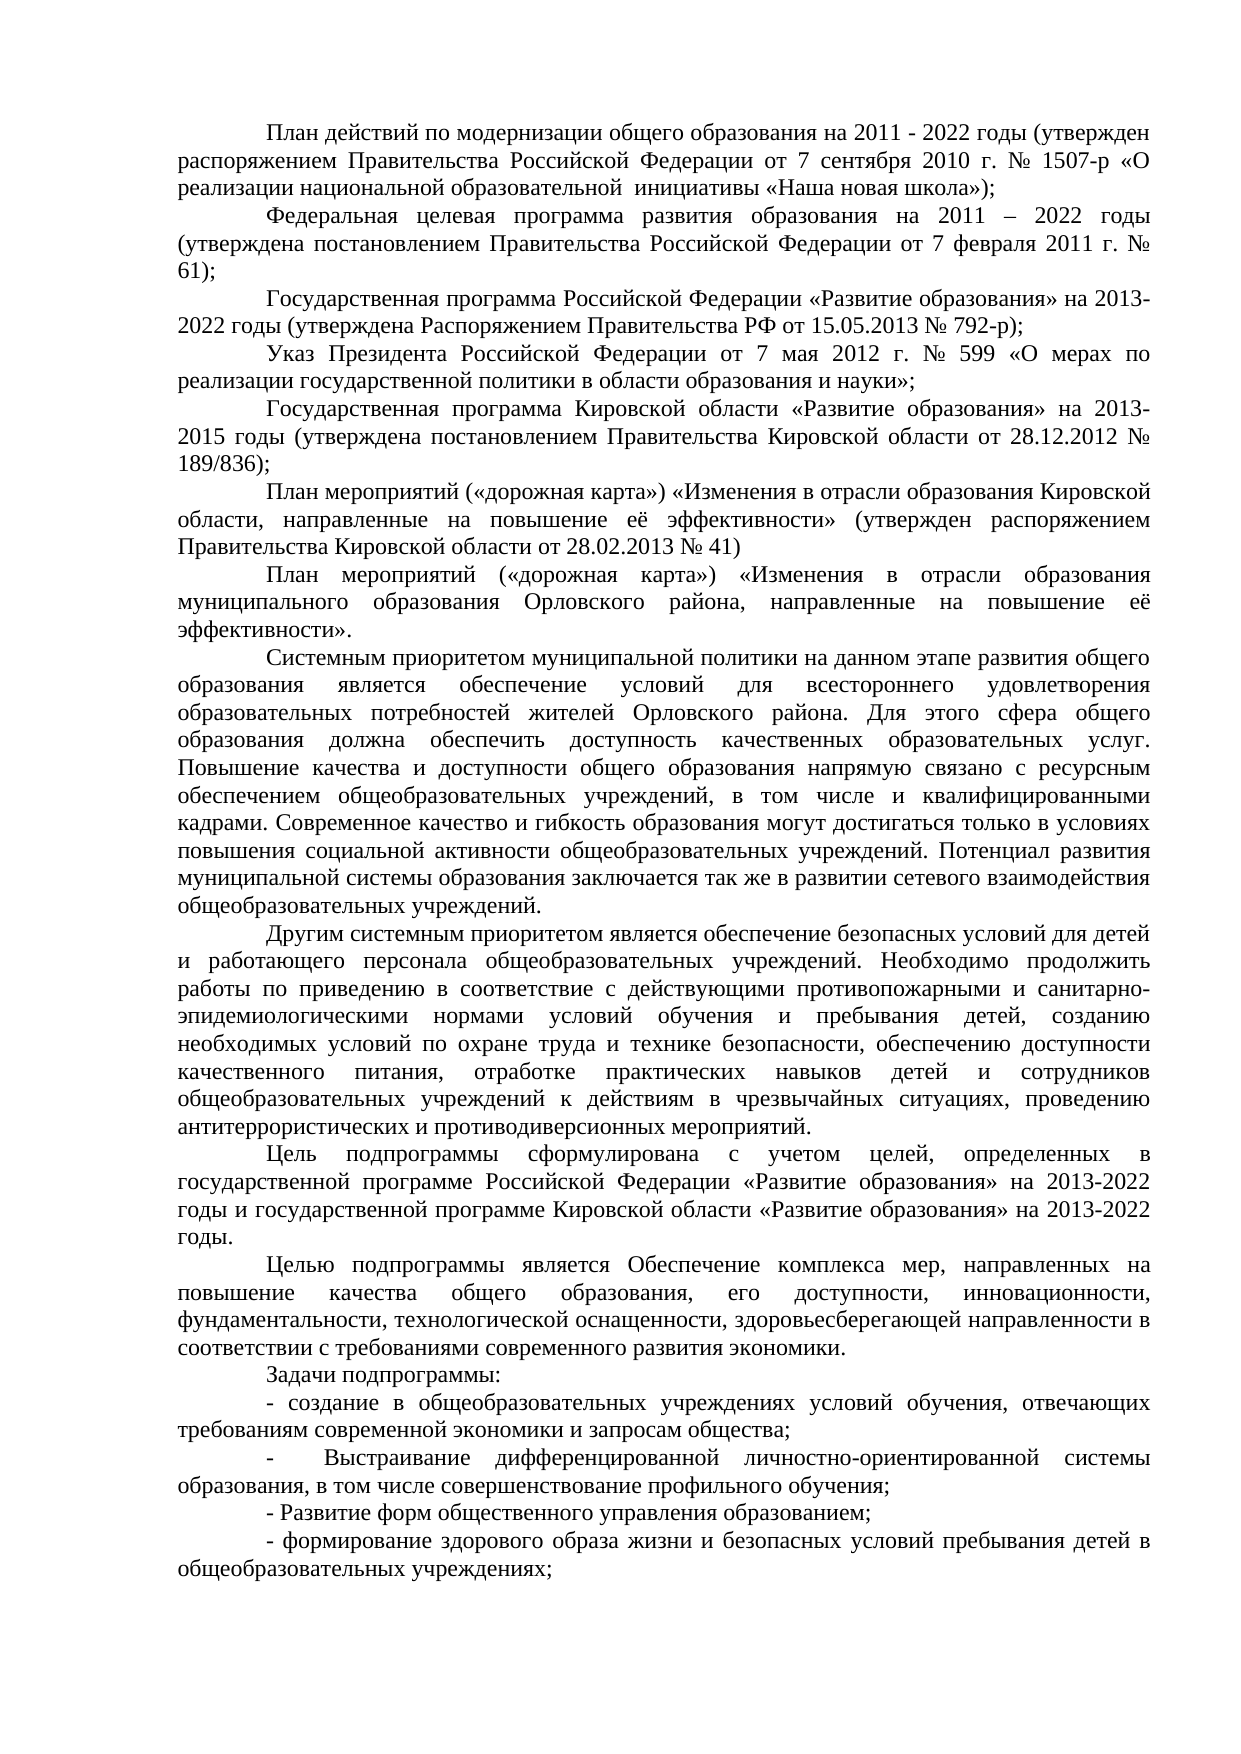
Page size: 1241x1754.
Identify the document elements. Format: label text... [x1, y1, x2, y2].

text Задачи подпрограммы: [177, 1360, 1152, 1388]
text Федеральная целевая программа развития образования на 2011 – 2022 годы (утверждена постановлением Правительства Российской Федерации от 7 февраля 2011 г. № 61); [177, 201, 1152, 284]
text Цель подпрограммы сформулирована с учетом целей, определенных в государственной программе Российской Федерации «Развитие образования» на 2013-2022 годы и государственной программе Кировской области «Развитие образования» на 2013-2022 годы. [177, 1139, 1152, 1250]
text - Развитие форм общественного управления образованием; [177, 1498, 1152, 1526]
text План мероприятий («дорожная карта») «Изменения в отрасли образования Кировской области, направленные на повышение её эффективности» (утвержден распоряжением Правительства Кировской области от 28.02.2013 № 41) [177, 477, 1152, 560]
text - Выстраивание дифференцированной личностно-ориентированной системы образования, в том числе совершенствование профильного обучения; [177, 1443, 1152, 1498]
text - создание в общеобразовательных учреждениях условий обучения, отвечающих требованиям современной экономики и запросам общества; [177, 1388, 1152, 1443]
text Государственная программа Кировской области «Развитие образования» на 2013-2015 годы (утверждена постановлением Правительства Кировской области от 28.12.2012 № 189/836); [177, 394, 1152, 477]
text Государственная программа Российской Федерации «Развитие образования» на 2013-2022 годы (утверждена Распоряжением Правительства РФ от 15.05.2013 № 792-р); [177, 284, 1152, 339]
text Целью подпрограммы является Обеспечение комплекса мер, направленных на повышение качества общего образования, его доступности, инновационности, фундаментальности, технологической оснащенности, здоровьесберегающей направленности в соответствии с требованиями современного развития экономики. [177, 1250, 1152, 1360]
text Системным приоритетом муниципальной политики на данном этапе развития общего образования является обеспечение условий для всестороннего удовлетворения образовательных потребностей жителей Орловского района. Для этого сфера общего образования должна обеспечить доступность качественных образовательных услуг. Повышение качества и доступности общего образования напрямую связано с ресурсным обеспечением общеобразовательных учреждений, в том числе и квалифицированными кадрами. Современное качество и гибкость образования могут достигаться только в условиях повышения социальной активности общеобразовательных учреждений. Потенциал развития муниципальной системы образования заключается так же в развитии сетевого взаимодействия общеобразовательных учреждений. [177, 643, 1152, 919]
text Указ Президента Российской Федерации от 7 мая 2012 г. № 599 «О мерах по реализации государственной политики в области образования и науки»; [177, 339, 1152, 394]
text План действий по модернизации общего образования на 2011 - 2022 годы (утвержден распоряжением Правительства Российской Федерации от 7 сентября 2010 г. № 1507-р «О реализации национальной образовательной инициативы «Наша новая школа»); [177, 118, 1152, 201]
text - формирование здорового образа жизни и безопасных условий пребывания детей в общеобразовательных учреждениях; [177, 1526, 1152, 1581]
text План мероприятий («дорожная карта») «Изменения в отрасли образования муниципального образования Орловского района, направленные на повышение её эффективности». [177, 560, 1152, 643]
text Другим системным приоритетом является обеспечение безопасных условий для детей и работающего персонала общеобразовательных учреждений. Необходимо продолжить работы по приведению в соответствие с действующими противопожарными и санитарно-эпидемиологическими нормами условий обучения и пребывания детей, созданию необходимых условий по охране труда и технике безопасности, обеспечению доступности качественного питания, отработке практических навыков детей и сотрудников общеобразовательных учреждений к действиям в чрезвычайных ситуациях, проведению антитеррористических и противодиверсионных мероприятий. [177, 919, 1152, 1139]
